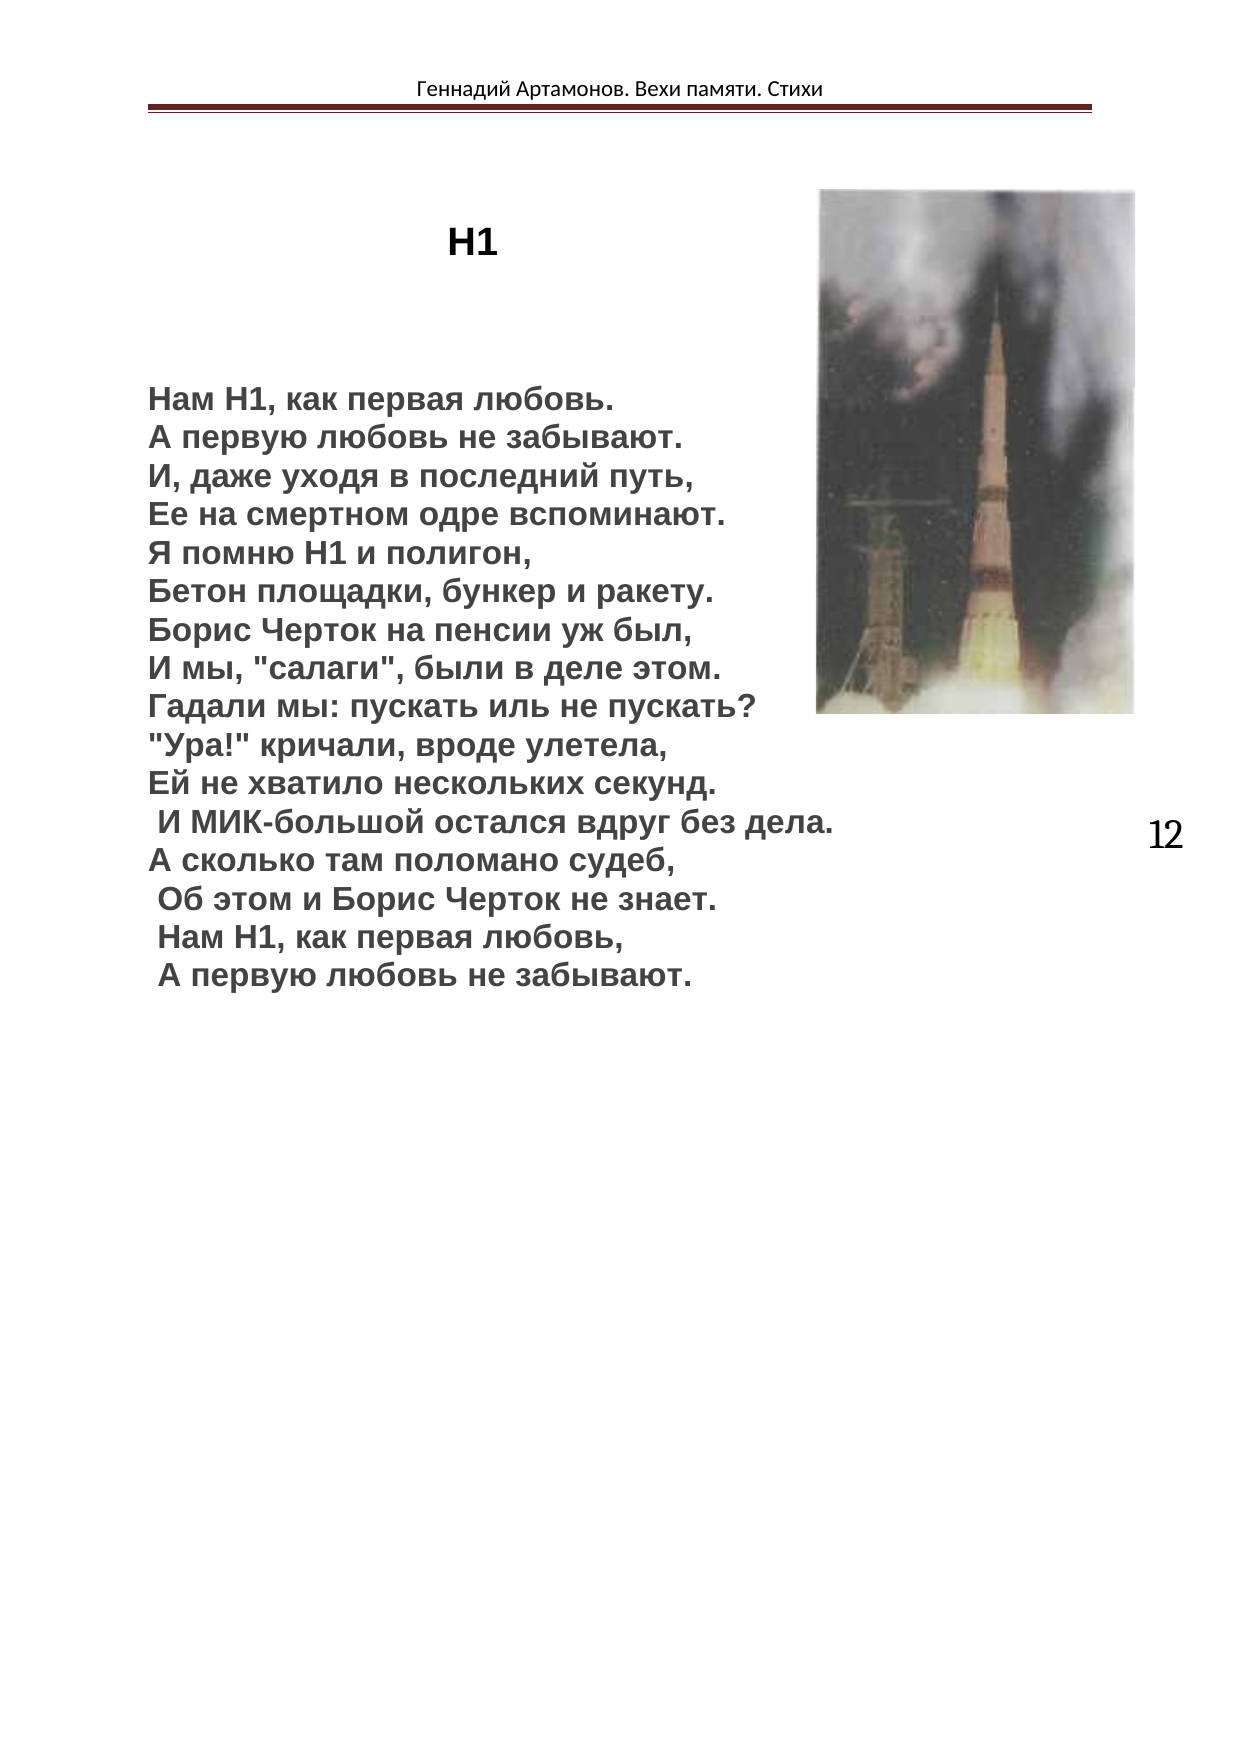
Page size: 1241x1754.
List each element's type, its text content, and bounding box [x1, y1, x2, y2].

text Борис Черток на пенсии уж был, [148, 609, 815, 648]
text Н1 [148, 218, 815, 264]
text "Ура!" кричали, вроде улетела, [148, 725, 1092, 763]
text Об этом и Борис Черток не знает. [148, 879, 1092, 917]
text Нам Н1, как первая любовь. [148, 379, 815, 417]
text Ей не хватило нескольких секунд. [148, 763, 1092, 802]
text А первую любовь не забывают. [148, 956, 1092, 994]
text И, даже уходя в последний путь, [148, 456, 815, 494]
text Нам Н1, как первая любовь, [148, 917, 1092, 956]
text Ее на смертном одре вспоминают. [148, 494, 815, 533]
text Я помню Н1 и полигон, [148, 533, 815, 571]
text Бетон площадки, бункер и ракету. [148, 571, 815, 609]
text И МИК-большой остался вдруг без дела. [148, 802, 1092, 840]
text А первую любовь не забывают. [148, 417, 815, 456]
text И мы, "салаги", были в деле этом. [148, 648, 815, 686]
text А сколько там поломано судеб, [148, 840, 1092, 879]
picture [815, 189, 1135, 714]
text Гадали мы: пускать иль не пускать? [148, 686, 1092, 725]
